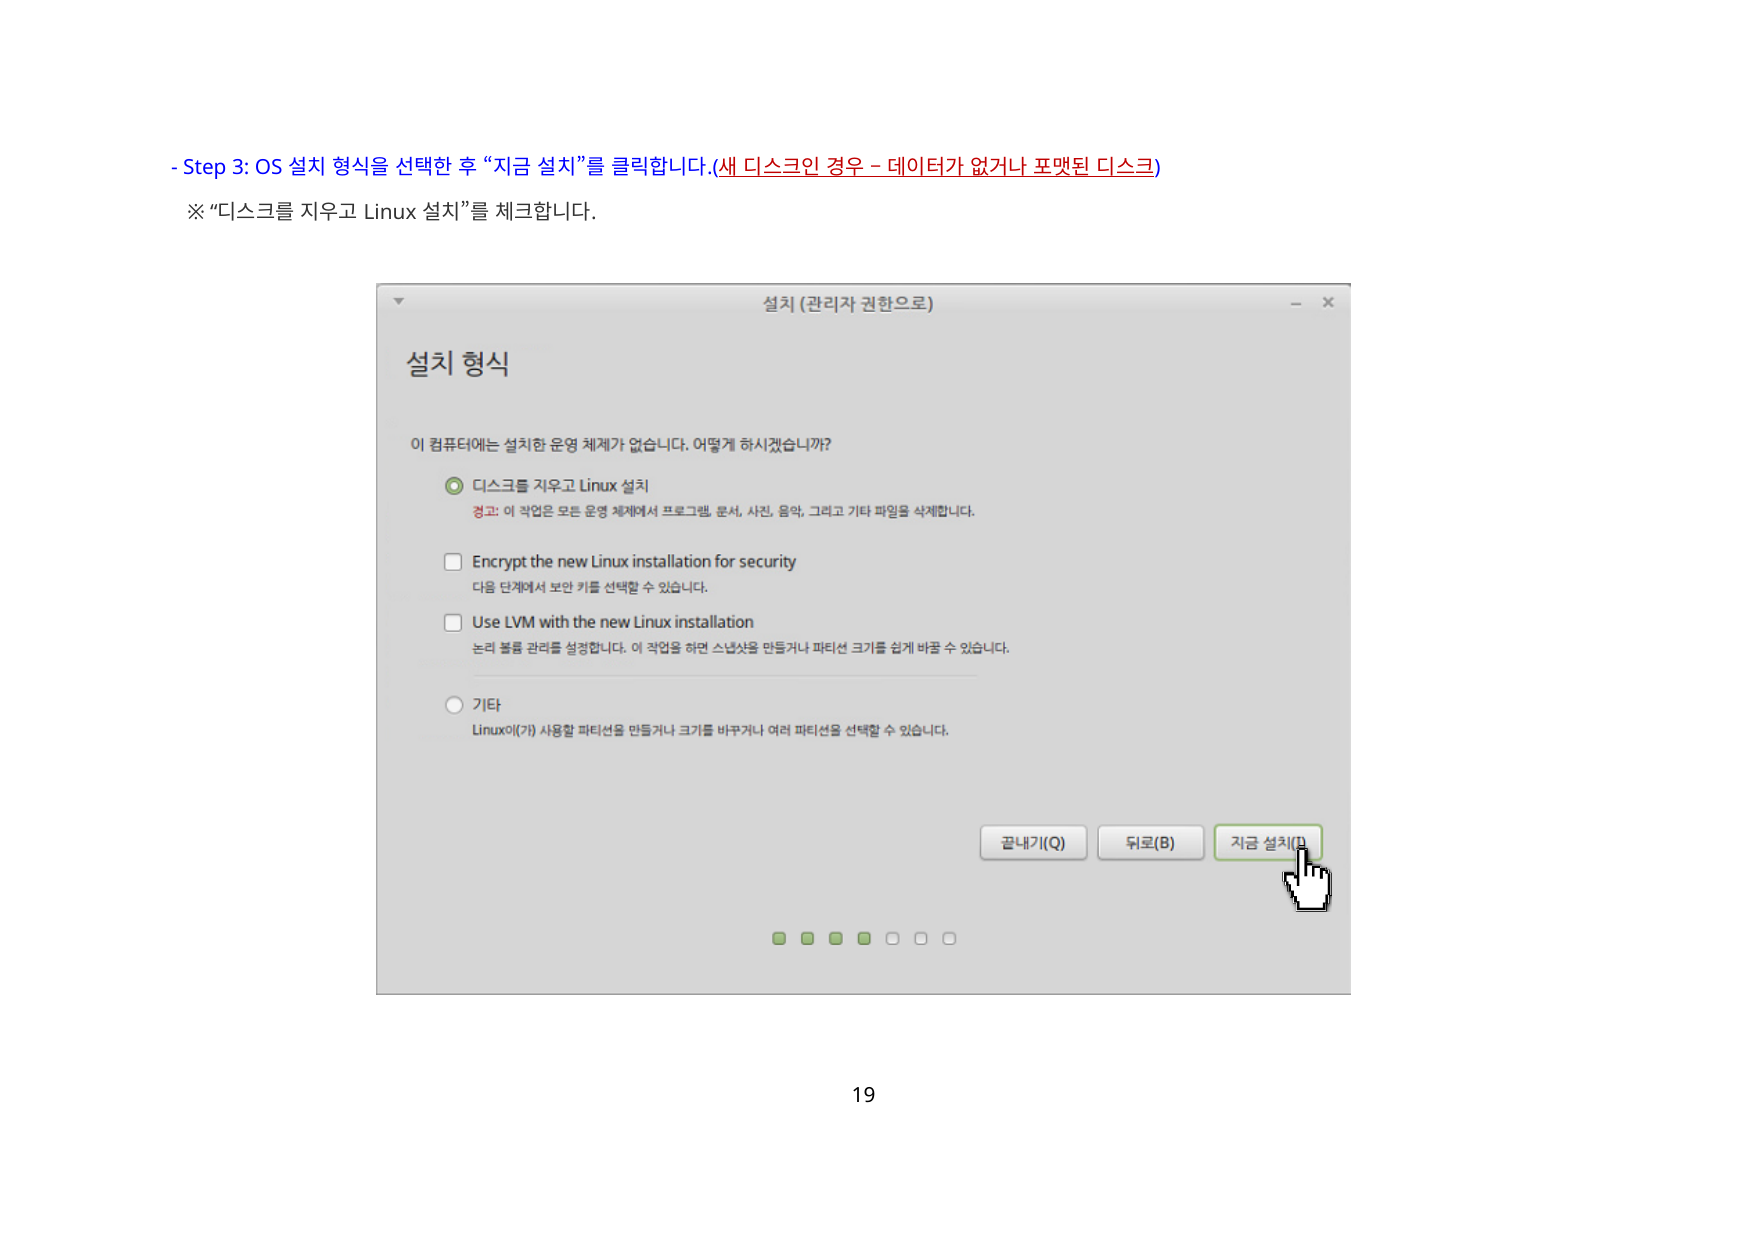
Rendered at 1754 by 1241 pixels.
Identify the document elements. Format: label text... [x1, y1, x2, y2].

text - Step 3: OS 설치 형식을 선택한 후 “지금 설치”를 클릭합니다.(새 디스크인 경우 – 데이터가 없거나 포맷된 디스크) [150, 150, 1577, 180]
picture [376, 283, 1351, 995]
text ※ “디스크를 지우고 Linux 설치”를 체크합니다. [150, 195, 1577, 226]
